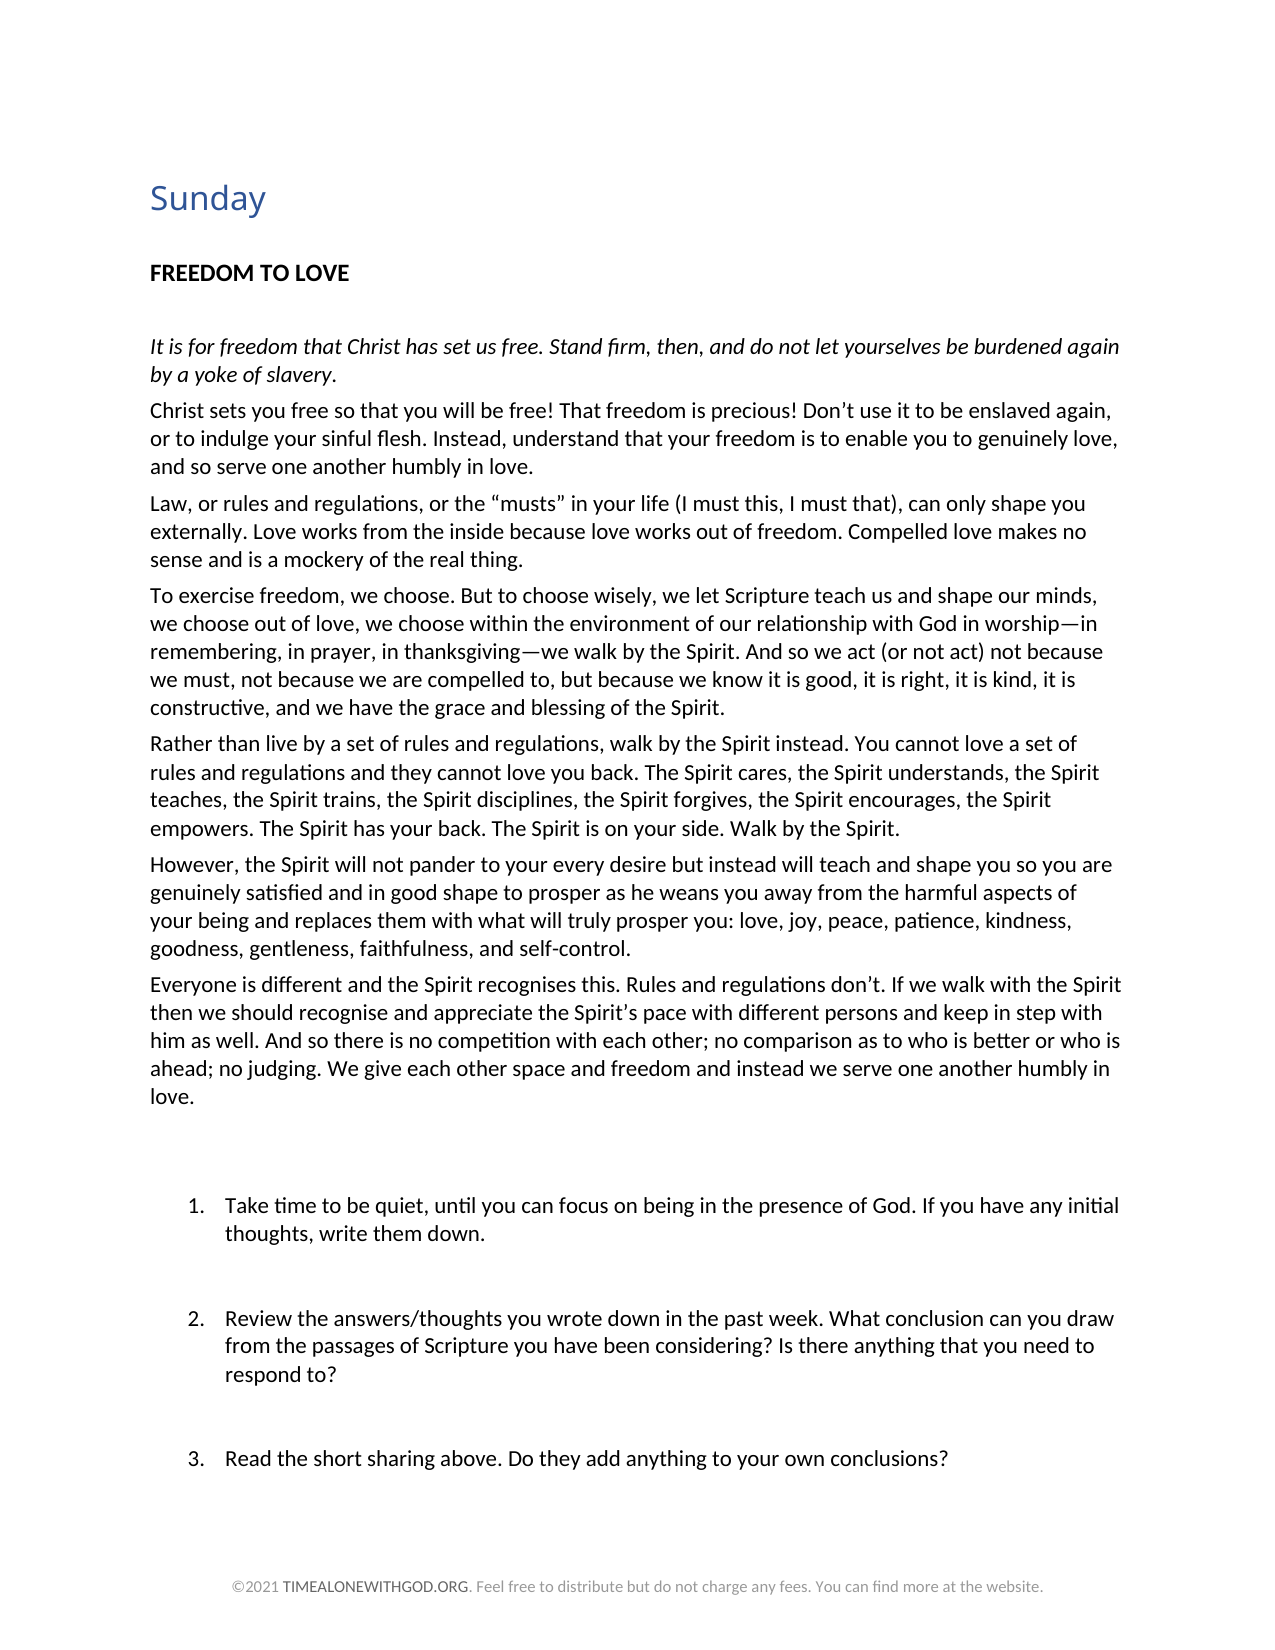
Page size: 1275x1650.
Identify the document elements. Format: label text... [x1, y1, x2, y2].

subtitle Sunday [150, 175, 1125, 220]
text FREEDOM TO LOVE [150, 257, 1125, 287]
text Law, or rules and regulations, or the “musts” in your life (I must this, I must that), can only shape you externally. Love works from the inside because love works out of freedom. Compelled love makes no sense and is a mockery of the real thing. [150, 489, 1125, 573]
text Rather than live by a set of rules and regulations, walk by the Spirit instead. You cannot love a set of rules and regulations and they cannot love you back. The Spirit cares, the Spirit understands, the Spirit teaches, the Spirit trains, the Spirit disciplines, the Spirit forgives, the Spirit encourages, the Spirit empowers. The Spirit has your back. The Spirit is on your side. Walk by the Spirit. [150, 729, 1125, 842]
text To exercise freedom, we choose. But to choose wisely, we let Scripture teach us and shape our minds, we choose out of love, we choose within the environment of our relationship with God in worship—in remembering, in prayer, in thanksgiving—we walk by the Spirit. And so we act (or not act) not because we must, not because we are compelled to, but because we know it is good, it is right, it is kind, it is constructive, and we have the grace and blessing of the Spirit. [150, 581, 1125, 721]
list Read the short sharing above. Do they add anything to your own conclusions? [187, 1444, 1125, 1472]
text Christ sets you free so that you will be free! That freedom is precious! Don’t use it to be enslaved again, or to indulge your sinful flesh. Instead, understand that your freedom is to enable you to genuinely love, and so serve one another humbly in love. [150, 396, 1125, 480]
text Everyone is different and the Spirit recognises this. Rules and regulations don’t. If we walk with the Spirit then we should recognise and appreciate the Spirit’s pace with different persons and keep in step with him as well. And so there is no competition with each other; no comparison as to who is better or who is ahead; no judging. We give each other space and freedom and instead we serve one another humbly in love. [150, 970, 1125, 1111]
text It is for freedom that Christ has set us free. Stand firm, then, and do not let yourselves be burdened again by a yoke of slavery. [150, 332, 1125, 388]
list Take time to be quiet, until you can focus on being in the presence of God. If you have any initial thoughts, write them down. [187, 1192, 1125, 1248]
list Review the answers/thoughts you wrote down in the past week. What conclusion can you draw from the passages of Scripture you have been considering? Is there anything that you need to respond to? [187, 1304, 1125, 1388]
text However, the Spirit will not pander to your every desire but instead will teach and shape you so you are genuinely satisfied and in good shape to prosper as he weans you away from the harmful aspects of your being and replaces them with what will truly prosper you: love, joy, peace, patience, kindness, goodness, gentleness, faithfulness, and self-control. [150, 850, 1125, 962]
